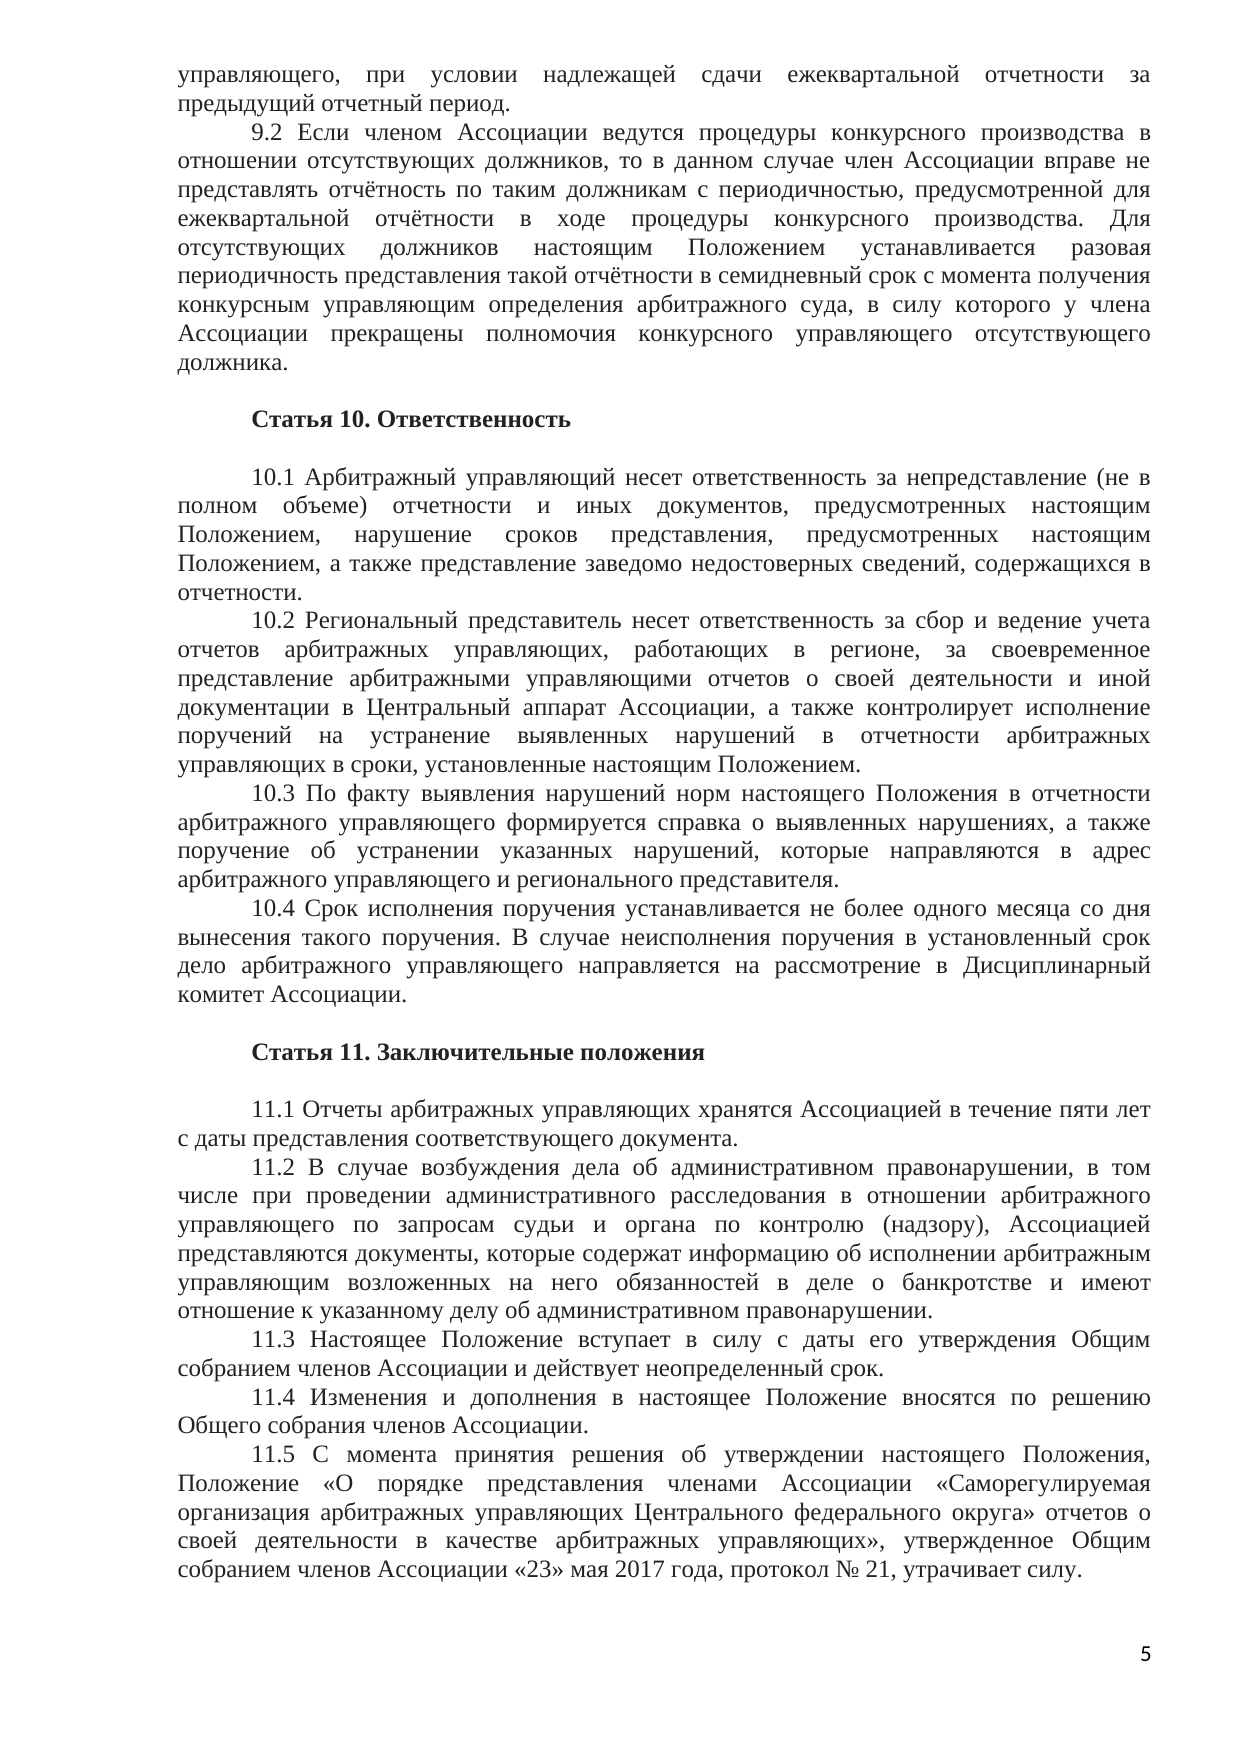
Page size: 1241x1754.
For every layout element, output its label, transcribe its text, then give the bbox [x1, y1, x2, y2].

text 10.2 Региональный представитель несет ответственность за сбор и ведение учета отчетов арбитражных управляющих, работающих в регионе, за своевременное представление арбитражными управляющими отчетов о своей деятельности и иной документации в Центральный аппарат Ассоциации, а также контролирует исполнение поручений на устранение выявленных нарушений в отчетности арбитражных управляющих в сроки, установленные настоящим Положением. [177, 605, 1152, 778]
text 11.5 С момента принятия решения об утверждении настоящего Положения, Положение «О порядке представления членами Ассоциации «Саморегулируемая организация арбитражных управляющих Центрального федерального округа» отчетов о своей деятельности в качестве арбитражных управляющих», утвержденное Общим собранием членов Ассоциации «23» мая 2017 года, протокол № 21, утрачивает силу. [177, 1439, 1152, 1583]
text 11.3 Настоящее Положение вступает в силу с даты его утверждения Общим собранием членов Ассоциации и действует неопределенный срок. [177, 1324, 1152, 1382]
text 11.2 В случае возбуждения дела об административном правонарушении, в том числе при проведении административного расследования в отношении арбитражного управляющего по запросам судьи и органа по контролю (надзору), Ассоциацией представляются документы, которые содержат информацию об исполнении арбитражным управляющим возложенных на него обязанностей в деле о банкротстве и имеют отношение к указанному делу об административном правонарушении. [177, 1152, 1152, 1324]
text 10.1 Арбитражный управляющий несет ответственность за непредставление (не в полном объеме) отчетности и иных документов, предусмотренных настоящим Положением, нарушение сроков представления, предусмотренных настоящим Положением, а также представление заведомо недостоверных сведений, содержащихся в отчетности. [177, 462, 1152, 605]
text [177, 59, 1152, 117]
text 10.4 Срок исполнения поручения устанавливается не более одного месяца со дня вынесения такого поручения. В случае неисполнения поручения в установленный срок дело арбитражного управляющего направляется на рассмотрение в Дисциплинарный комитет Ассоциации. [177, 893, 1152, 1008]
text 10.3 По факту выявления нарушений норм настоящего Положения в отчетности арбитражного управляющего формируется справка о выявленных нарушениях, а также поручение об устранении указанных нарушений, которые направляются в адрес арбитражного управляющего и регионального представителя. [177, 778, 1152, 893]
text 11.1 Отчеты арбитражных управляющих хранятся Ассоциацией в течение пяти лет с даты представления соответствующего документа. [177, 1094, 1152, 1152]
text 9.2 Если членом Ассоциации ведутся процедуры конкурсного производства в отношении отсутствующих должников, то в данном случае член Ассоциации вправе не представлять отчётность по таким должникам с периодичностью, предусмотренной для ежеквартальной отчётности в ходе процедуры конкурсного производства. Для отсутствующих должников настоящим Положением устанавливается разовая периодичность представления такой отчётности в семидневный срок с момента получения конкурсным управляющим определения арбитражного суда, в силу которого у члена Ассоциации прекращены полномочия конкурсного управляющего отсутствующего должника. [177, 117, 1152, 375]
text 11.4 Изменения и дополнения в настоящее Положение вносятся по решению Общего собрания членов Ассоциации. [177, 1382, 1152, 1439]
text Статья 10. Ответственность [177, 404, 1152, 433]
text Статья 11. Заключительные положения [177, 1037, 1152, 1065]
